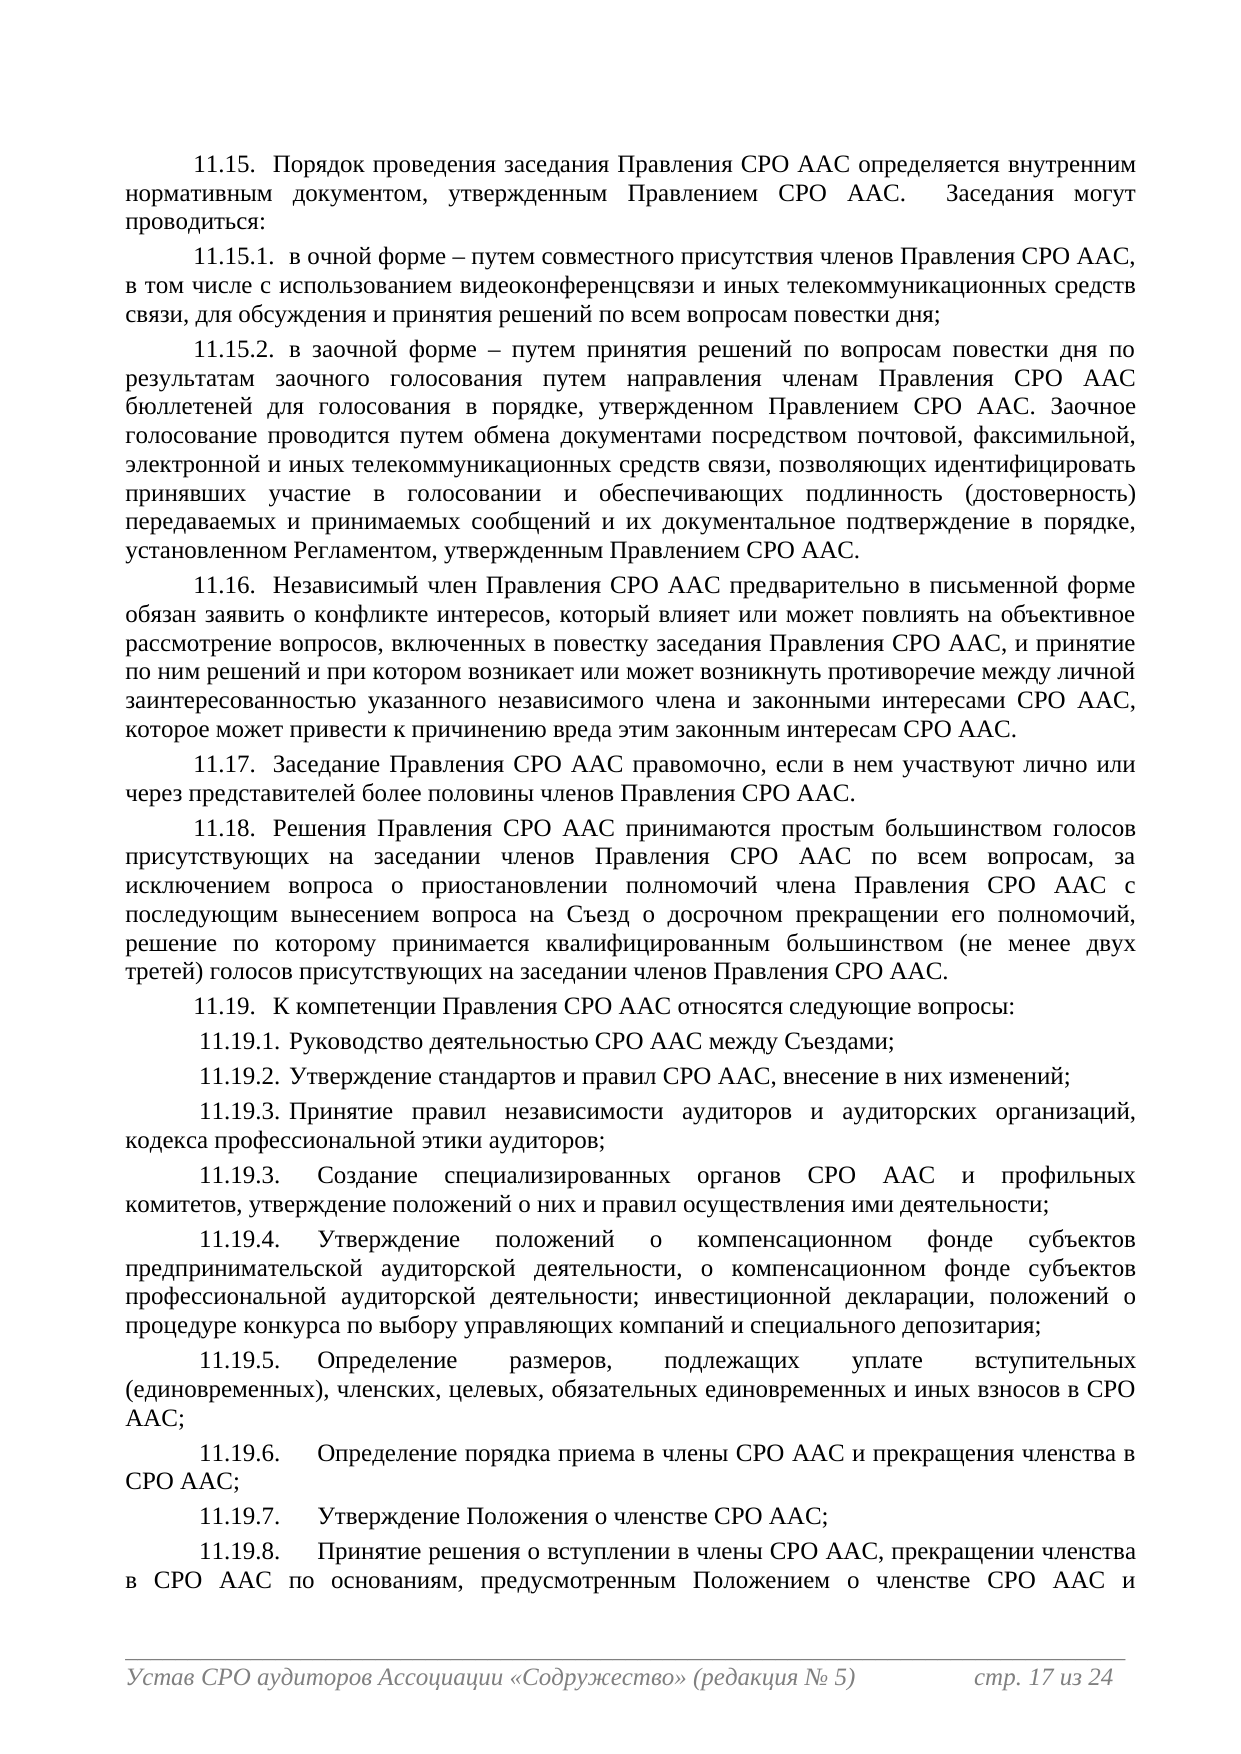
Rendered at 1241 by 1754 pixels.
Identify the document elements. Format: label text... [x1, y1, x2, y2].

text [125, 1536, 1137, 1594]
list Руководство деятельностью СРО ААС между Съездами; [125, 1026, 1137, 1055]
list Независимый член Правления СРО ААС предварительно в письменной форме обязан заявить о конфликте интересов, который влияет или может повлиять на объективное рассмотрение вопросов, включенных в повестку заседания Правления СРО ААС, и принятие по ним решений и при котором возникает или может возникнуть противоречие между личной заинтересованностью указанного независимого члена и законными интересами СРО ААС, которое может привести к причинению вреда этим законным интересам СРО ААС. [125, 570, 1137, 743]
list в очной форме – путем совместного присутствия членов Правления СРО ААС, в том числе с использованием видеоконференцсвязи и иных телекоммуникационных средств связи, для обсуждения и принятия решений по всем вопросам повестки дня; [125, 241, 1137, 328]
list Принятие правил независимости аудиторов и аудиторских организаций, кодекса профессиональной этики аудиторов; [125, 1096, 1137, 1154]
list Утверждение стандартов и правил СРО ААС, внесение в них изменений; [125, 1061, 1137, 1090]
text 11.19.5. Определение размеров, подлежащих уплате вступительных (единовременных), членских, целевых, обязательных единовременных и иных взносов в СРО ААС; [125, 1345, 1137, 1431]
list в заочной форме – путем принятия решений по вопросам повестки дня по результатам заочного голосования путем направления членам Правления СРО ААС бюллетеней для голосования в порядке, утвержденном Правлением СРО ААС. Заочное голосование проводится путем обмена документами посредством почтовой, факсимильной, электронной и иных телекоммуникационных средств связи, позволяющих идентифицировать принявших участие в голосовании и обеспечивающих подлинность (достоверность) передаваемых и принимаемых сообщений и их документальное подтверждение в порядке, установленном Регламентом, утвержденным Правлением СРО ААС. [125, 334, 1137, 564]
text 11.19.6. Определение порядка приема в члены СРО ААС и прекращения членства в СРО ААС; [125, 1438, 1137, 1495]
list Решения Правления СРО ААС принимаются простым большинством голосов присутствующих на заседании членов Правления СРО ААС по всем вопросам, за исключением вопроса о приостановлении полномочий члена Правления СРО ААС с последующим вынесением вопроса на Съезд о досрочном прекращении его полномочий, решение по которому принимается квалифицированным большинством (не менее двух третей) голосов присутствующих на заседании членов Правления СРО ААС. [125, 813, 1137, 985]
list Заседание Правления СРО ААС правомочно, если в нем участвуют лично или через представителей более половины членов Правления СРО ААС. [125, 749, 1137, 806]
text 11.19.4. Утверждение положений о компенсационном фонде субъектов предпринимательской аудиторской деятельности, о компенсационном фонде субъектов профессиональной аудиторской деятельности; инвестиционной декларации, положений о процедуре конкурса по выбору управляющих компаний и специального депозитария; [125, 1224, 1137, 1339]
text 11.19.7. Утверждение Положения о членстве СРО ААС; [125, 1501, 1137, 1530]
text 11.19.3. Создание специализированных органов СРО ААС и профильных комитетов, утверждение положений о них и правил осуществления ими деятельности; [125, 1160, 1137, 1218]
list К компетенции Правления СРО ААС относятся следующие вопросы: [125, 991, 1137, 1020]
list Порядок проведения заседания Правления СРО ААС определяется внутренним нормативным документом, утвержденным Правлением СРО ААС. Заседания могут проводиться: [125, 149, 1137, 235]
